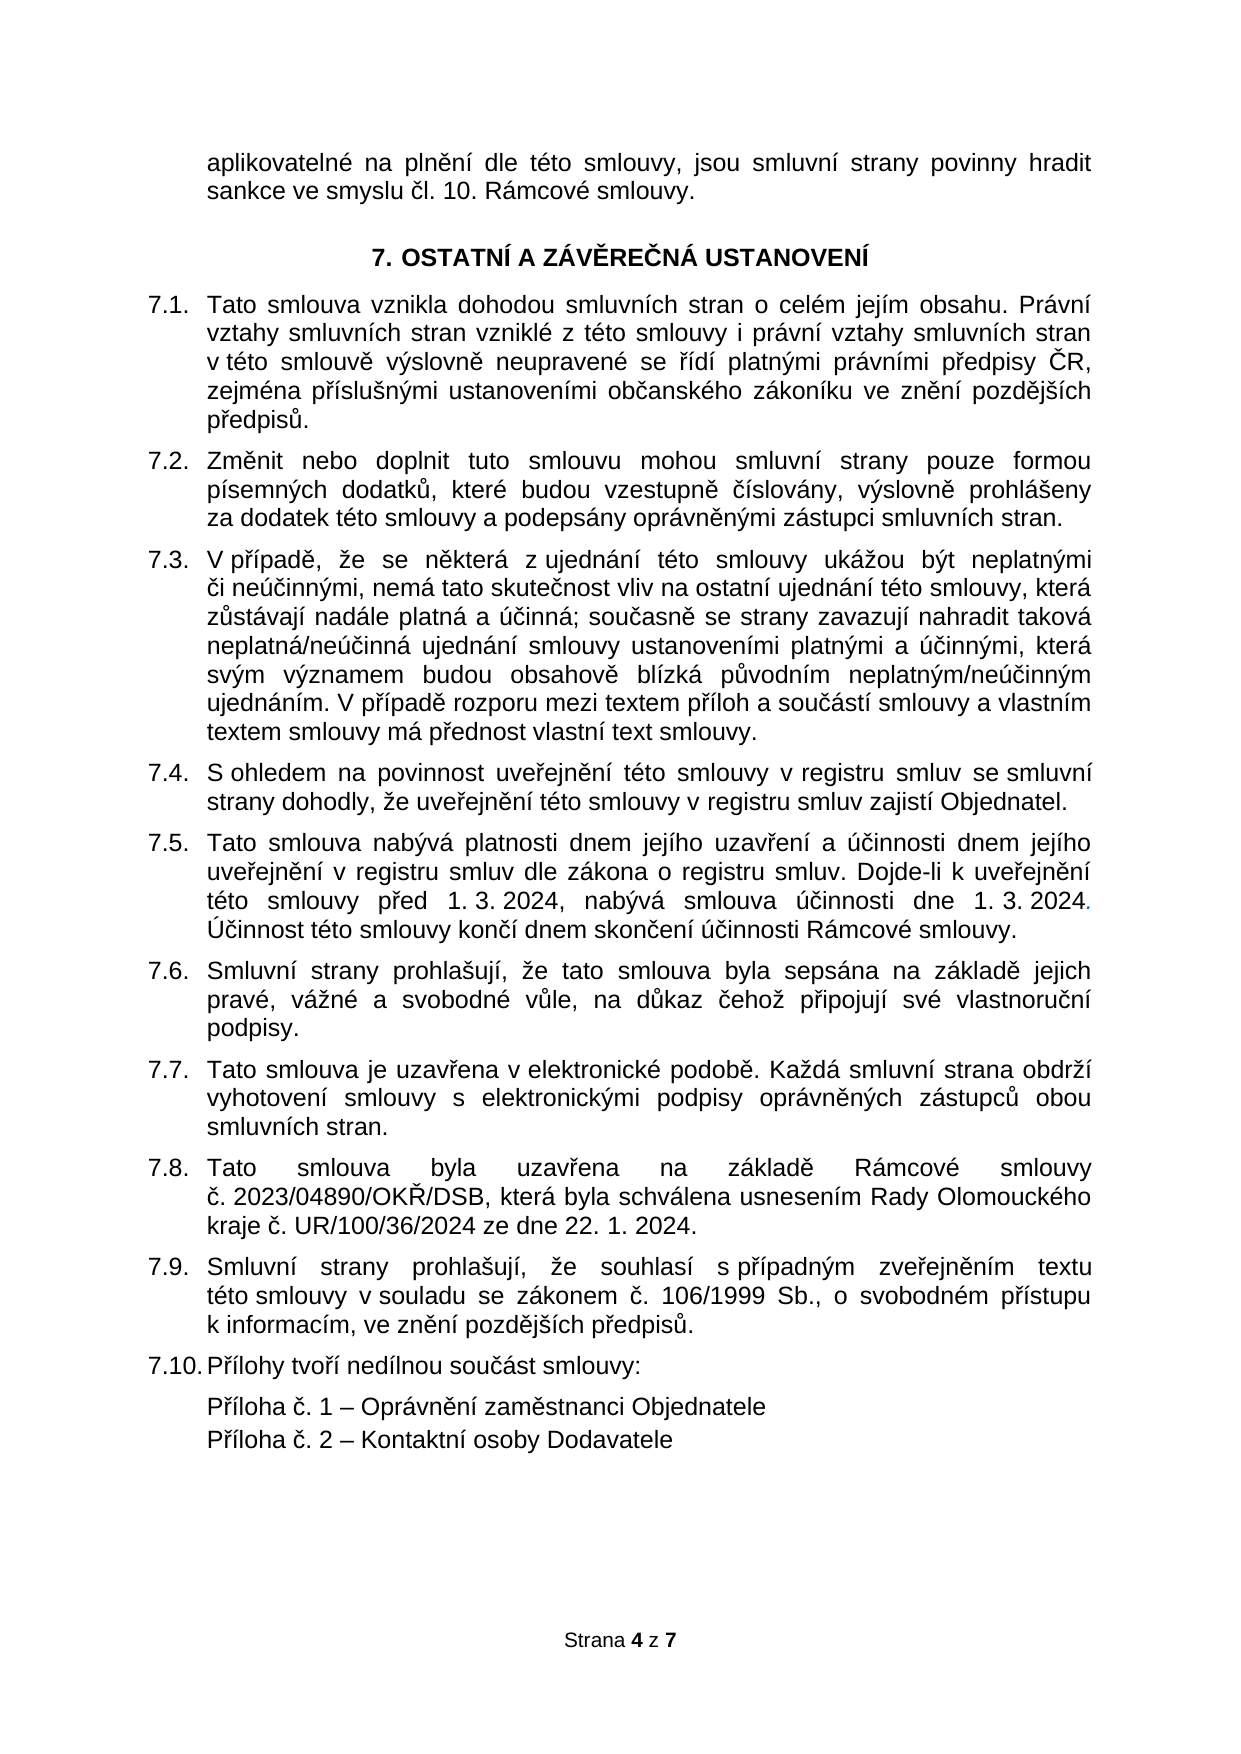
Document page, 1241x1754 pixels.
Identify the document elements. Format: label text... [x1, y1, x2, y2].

subtitle Tato smlouva nabývá platnosti dnem jejího uzavření a účinnosti dnem jejího uveřejnění v registru smluv dle zákona o registru smluv. Dojde-li k uveřejnění této smlouvy před 1. 3. 2024, nabývá smlouva účinnosti dne 1. 3. 2024. Účinnost této smlouvy končí dnem skončení účinnosti Rámcové smlouvy. [148, 828, 1093, 943]
subtitle Smluvní strany prohlašují, že souhlasí s případným zveřejněním textu této smlouvy v souladu se zákonem č. 106/1999 Sb., o svobodném přístupu k informacím, ve znění pozdějších předpisů. [148, 1252, 1093, 1338]
list Ostatní a závěrečná ustanovení [148, 243, 1093, 271]
subtitle Tato smlouva vznikla dohodou smluvních stran o celém jejím obsahu. Právní vztahy smluvních stran vzniklé z této smlouvy i právní vztahy smluvních stran v této smlouvě výslovně neupravené se řídí platnými právními předpisy ČR, zejména příslušnými ustanoveními občanského zákoníku ve znění pozdějších předpisů. [148, 289, 1093, 433]
subtitle Tato smlouva byla uzavřena na základě Rámcové smlouvy č. 2023/04890/OKŘ/DSB, která byla schválena usnesením Rady Olomouckého kraje č. UR/100/36/2024 ze dne 22. 1. 2024. [148, 1153, 1093, 1239]
subtitle Tato smlouva je uzavřena v elektronické podobě. Každá smluvní strana obdrží vyhotovení smlouvy s elektronickými podpisy oprávněných zástupců obou smluvních stran. [148, 1054, 1093, 1141]
subtitle Přílohy tvoří nedílnou součást smlouvy: [148, 1351, 1093, 1379]
text Příloha č. 1 – Oprávnění zaměstnanci Objednatele [207, 1392, 1093, 1421]
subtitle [148, 148, 1093, 205]
subtitle V případě, že se některá z ujednání této smlouvy ukážou být neplatnými či neúčinnými, nemá tato skutečnost vliv na ostatní ujednání této smlouvy, která zůstávají nadále platná a účinná; současně se strany zavazují nahradit taková neplatná/neúčinná ujednání smlouvy ustanoveními platnými a účinnými, která svým významem budou obsahově blízká původním neplatným/neúčinným ujednáním. V případě rozporu mezi textem příloh a součástí smlouvy a vlastním textem smlouvy má přednost vlastní text smlouvy. [148, 544, 1093, 746]
text Příloha č. 2 – Kontaktní osoby Dodavatele [207, 1425, 1093, 1454]
subtitle Smluvní strany prohlašují, že tato smlouva byla sepsána na základě jejich pravé, vážné a svobodné vůle, na důkaz čehož připojují své vlastnoruční podpisy. [148, 956, 1093, 1042]
subtitle Změnit nebo doplnit tuto smlouvu mohou smluvní strany pouze formou písemných dodatků, které budou vzestupně číslovány, výslovně prohlášeny za dodatek této smlouvy a podepsány oprávněnými zástupci smluvních stran. [148, 446, 1093, 532]
subtitle S ohledem na povinnost uveřejnění této smlouvy v registru smluv se smluvní strany dohodly, že uveřejnění této smlouvy v registru smluv zajistí Objednatel. [148, 758, 1093, 816]
